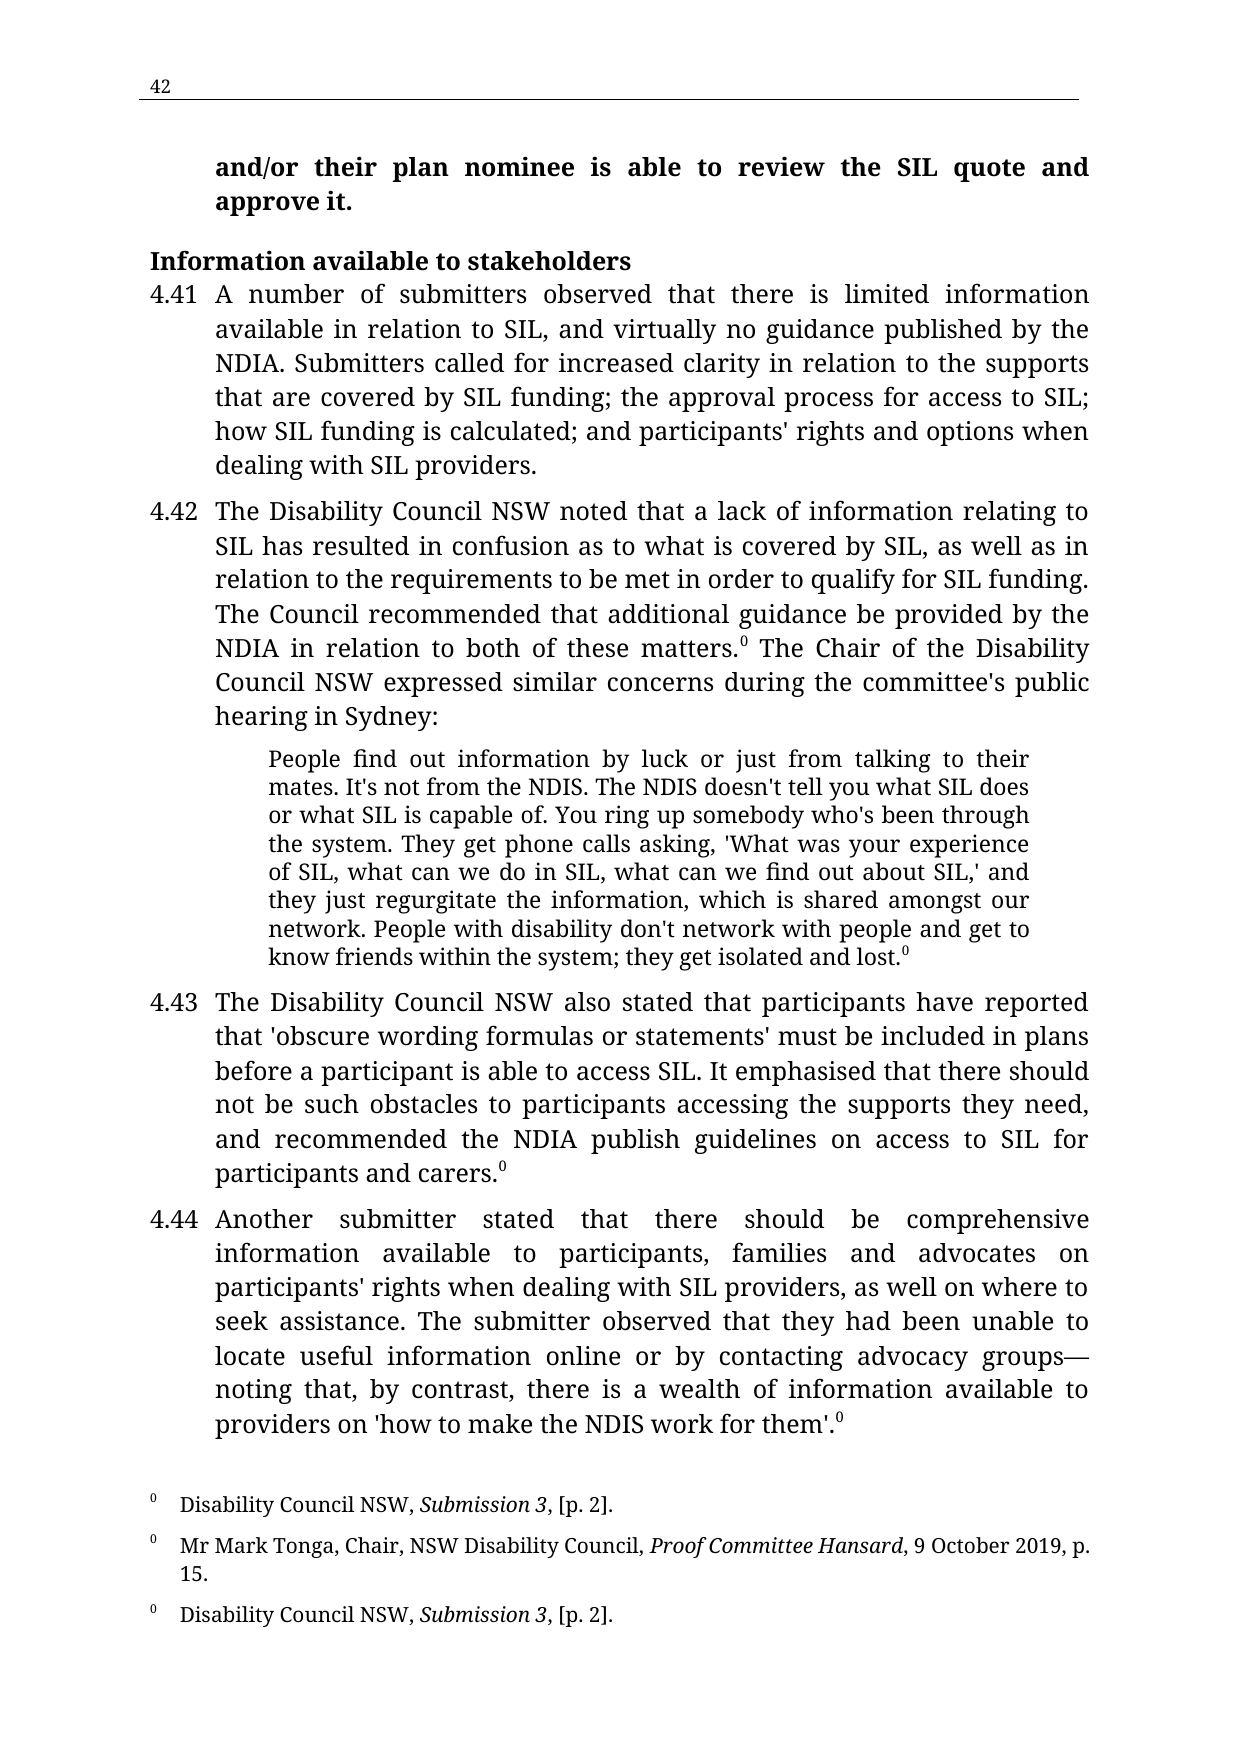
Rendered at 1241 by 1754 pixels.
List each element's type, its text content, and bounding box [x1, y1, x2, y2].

text People find out information by luck or just from talking to their mates. It's not from the NDIS. The NDIS doesn't tell you what SIL does or what SIL is capable of. You ring up somebody who's been through the system. They get phone calls asking, 'What was your experience of SIL, what can we do in SIL, what can we find out about SIL,' and they just regurgitate the information, which is shared amongst our network. People with disability don't network with people and get to know friends within the system; they get isolated and lost. [268, 745, 1031, 972]
text 4.43 The Disability Council NSW also stated that participants have reported that 'obscure wording formulas or statements' must be included in plans before a participant is able to access SIL. It emphasised that there should not be such obstacles to participants accessing the supports they need, and recommended the NDIA publish guidelines on access to SIL for participants and carers. [150, 985, 1090, 1189]
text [150, 150, 1090, 218]
text 4.44 Another submitter stated that there should be comprehensive information available to participants, families and advocates on participants' rights when dealing with SIL providers, as well on where to seek assistance. The submitter observed that they had been unable to locate useful information online or by contacting advocacy groups—noting that, by contrast, there is a wealth of information available to providers on 'how to make the NDIS work for them'. [150, 1202, 1090, 1440]
subtitle Information available to stakeholders [150, 243, 1090, 277]
text 4.41 A number of submitters observed that there is limited information available in relation to SIL, and virtually no guidance published by the NDIA. Submitters called for increased clarity in relation to the supports that are covered by SIL funding; the approval process for access to SIL; how SIL funding is calculated; and participants' rights and options when dealing with SIL providers. [150, 277, 1090, 482]
text 4.42 The Disability Council NSW noted that a lack of information relating to SIL has resulted in confusion as to what is covered by SIL, as well as in relation to the requirements to be met in order to qualify for SIL funding. The Council recommended that additional guidance be provided by the NDIA in relation to both of these matters. The Chair of the Disability Council NSW expressed similar concerns during the committee's public hearing in Sydney: [150, 494, 1090, 732]
